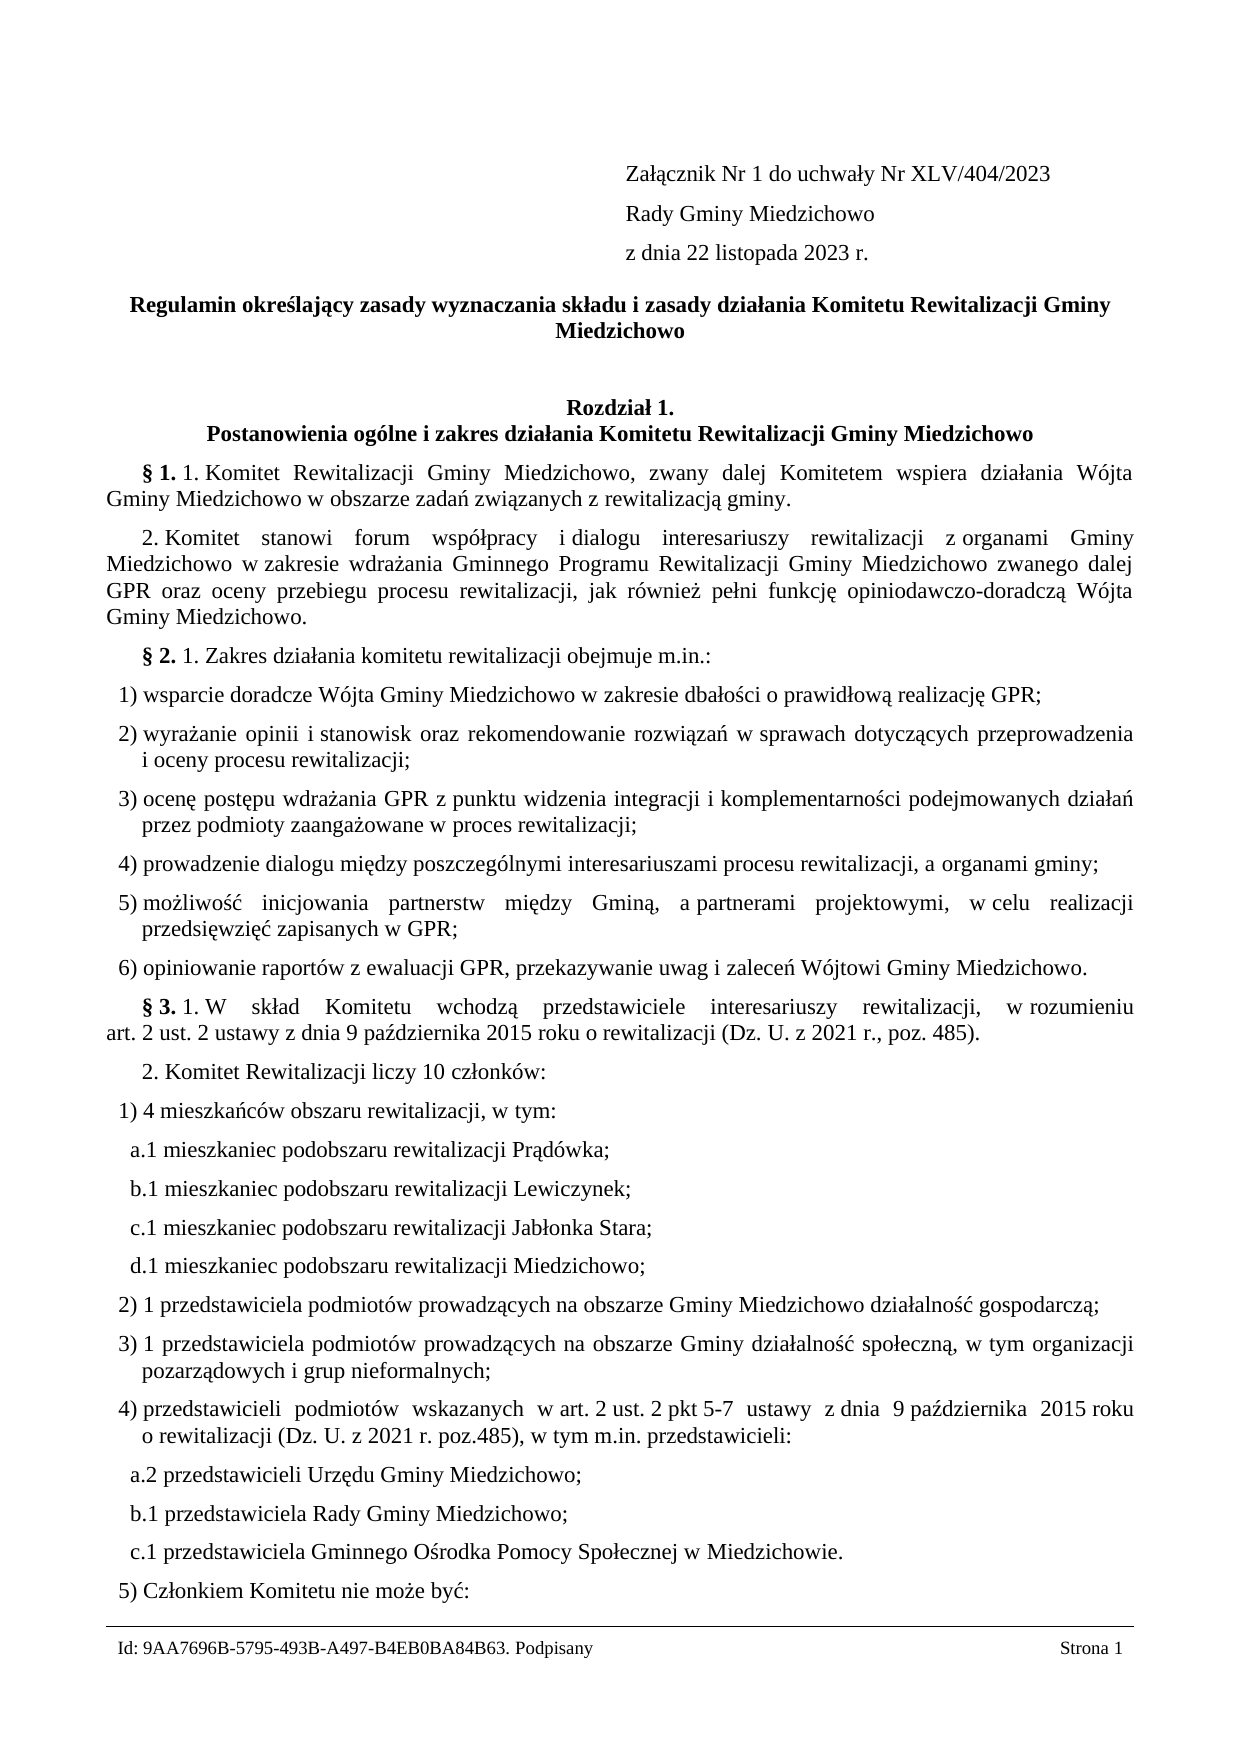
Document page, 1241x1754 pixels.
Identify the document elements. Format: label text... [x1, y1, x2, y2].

text d.1 mieszkaniec podobszaru rewitalizacji Miedzichowo; [106, 1253, 1134, 1279]
text 2. Komitet stanowi forum współpracy i dialogu interesariuszy rewitalizacji z organami Gminy Miedzichowo w zakresie wdrażania Gminnego Programu Rewitalizacji Gminy Miedzichowo zwanego dalej GPR oraz oceny przebiegu procesu rewitalizacji, jak również pełni funkcję opiniodawczo-doradczą Wójta Gminy Miedzichowo. [106, 524, 1134, 629]
text a.1 mieszkaniec podobszaru rewitalizacji Prądówka; [106, 1136, 1134, 1162]
text 2) 1 przedstawiciela podmiotów prowadzących na obszarze Gminy Miedzichowo działalność gospodarczą; [118, 1291, 1134, 1318]
text 3) 1 przedstawiciela podmiotów prowadzących na obszarze Gminy działalność społeczną, w tym organizacji pozarządowych i grup nieformalnych; [118, 1330, 1134, 1383]
text 1) 4 mieszkańców obszaru rewitalizacji, w tym: [118, 1097, 1134, 1123]
text c.1 mieszkaniec podobszaru rewitalizacji Jabłonka Stara; [106, 1214, 1134, 1240]
text 4) prowadzenie dialogu między poszczególnymi interesariuszami procesu rewitalizacji, a organami gminy; [118, 850, 1134, 877]
text b.1 mieszkaniec podobszaru rewitalizacji Lewiczynek; [106, 1175, 1134, 1201]
text a.2 przedstawicieli Urzędu Gminy Miedzichowo; [106, 1461, 1134, 1487]
text Regulamin określający zasady wyznaczania składu i zasady działania Komitetu Rewitalizacji Gminy Miedzichowo [106, 291, 1134, 344]
text 2) wyrażanie opinii i stanowisk oraz rekomendowanie rozwiązań w sprawach dotyczących przeprowadzenia i oceny procesu rewitalizacji; [118, 720, 1134, 772]
text b.1 przedstawiciela Rady Gminy Miedzichowo; [106, 1499, 1134, 1526]
text c.1 przedstawiciela Gminnego Ośrodka Pomocy Społecznej w Miedzichowie. [106, 1538, 1134, 1565]
text 6) opiniowanie raportów z ewaluacji GPR, przekazywanie uwag i zaleceń Wójtowi Gminy Miedzichowo. [118, 954, 1134, 981]
text § 2. 1. Zakres działania komitetu rewitalizacji obejmuje m.in.: [106, 642, 1134, 668]
text 4) przedstawicieli podmiotów wskazanych w art. 2 ust. 2 pkt 5-7 ustawy z dnia 9 października 2015 roku o rewitalizacji (Dz. U. z 2021 r. poz.485), w tym m.in. przedstawicieli: [118, 1396, 1134, 1448]
text 3) ocenę postępu wdrażania GPR z punktu widzenia integracji i komplementarności podejmowanych działań przez podmioty zaangażowane w proces rewitalizacji; [118, 785, 1134, 838]
text Załącznik Nr 1 do uchwały Nr XLV/404/2023 Rady Gminy Miedzichowo z dnia 22 listopada 2023 r. [625, 160, 1134, 265]
text 5) możliwość inicjowania partnerstw między Gminą, a partnerami projektowymi, w celu realizacji przedsięwzięć zapisanych w GPR; [118, 889, 1134, 942]
text Rozdział 1. Postanowienia ogólne i zakres działania Komitetu Rewitalizacji Gminy Miedzichowo [106, 394, 1134, 446]
text § 1. 1. Komitet Rewitalizacji Gminy Miedzichowo, zwany dalej Komitetem wspiera działania Wójta Gminy Miedzichowo w obszarze zadań związanych z rewitalizacją gminy. [106, 459, 1134, 512]
text 2. Komitet Rewitalizacji liczy 10 członków: [106, 1058, 1134, 1085]
text 5) Członkiem Komitetu nie może być: [118, 1577, 1134, 1604]
text 1) wsparcie doradcze Wójta Gminy Miedzichowo w zakresie dbałości o prawidłową realizację GPR; [118, 681, 1134, 707]
text § 3. 1. W skład Komitetu wchodzą przedstawiciele interesariuszy rewitalizacji, w rozumieniu art. 2 ust. 2 ustawy z dnia 9 października 2015 roku o rewitalizacji (Dz. U. z 2021 r., poz. 485). [106, 993, 1134, 1046]
